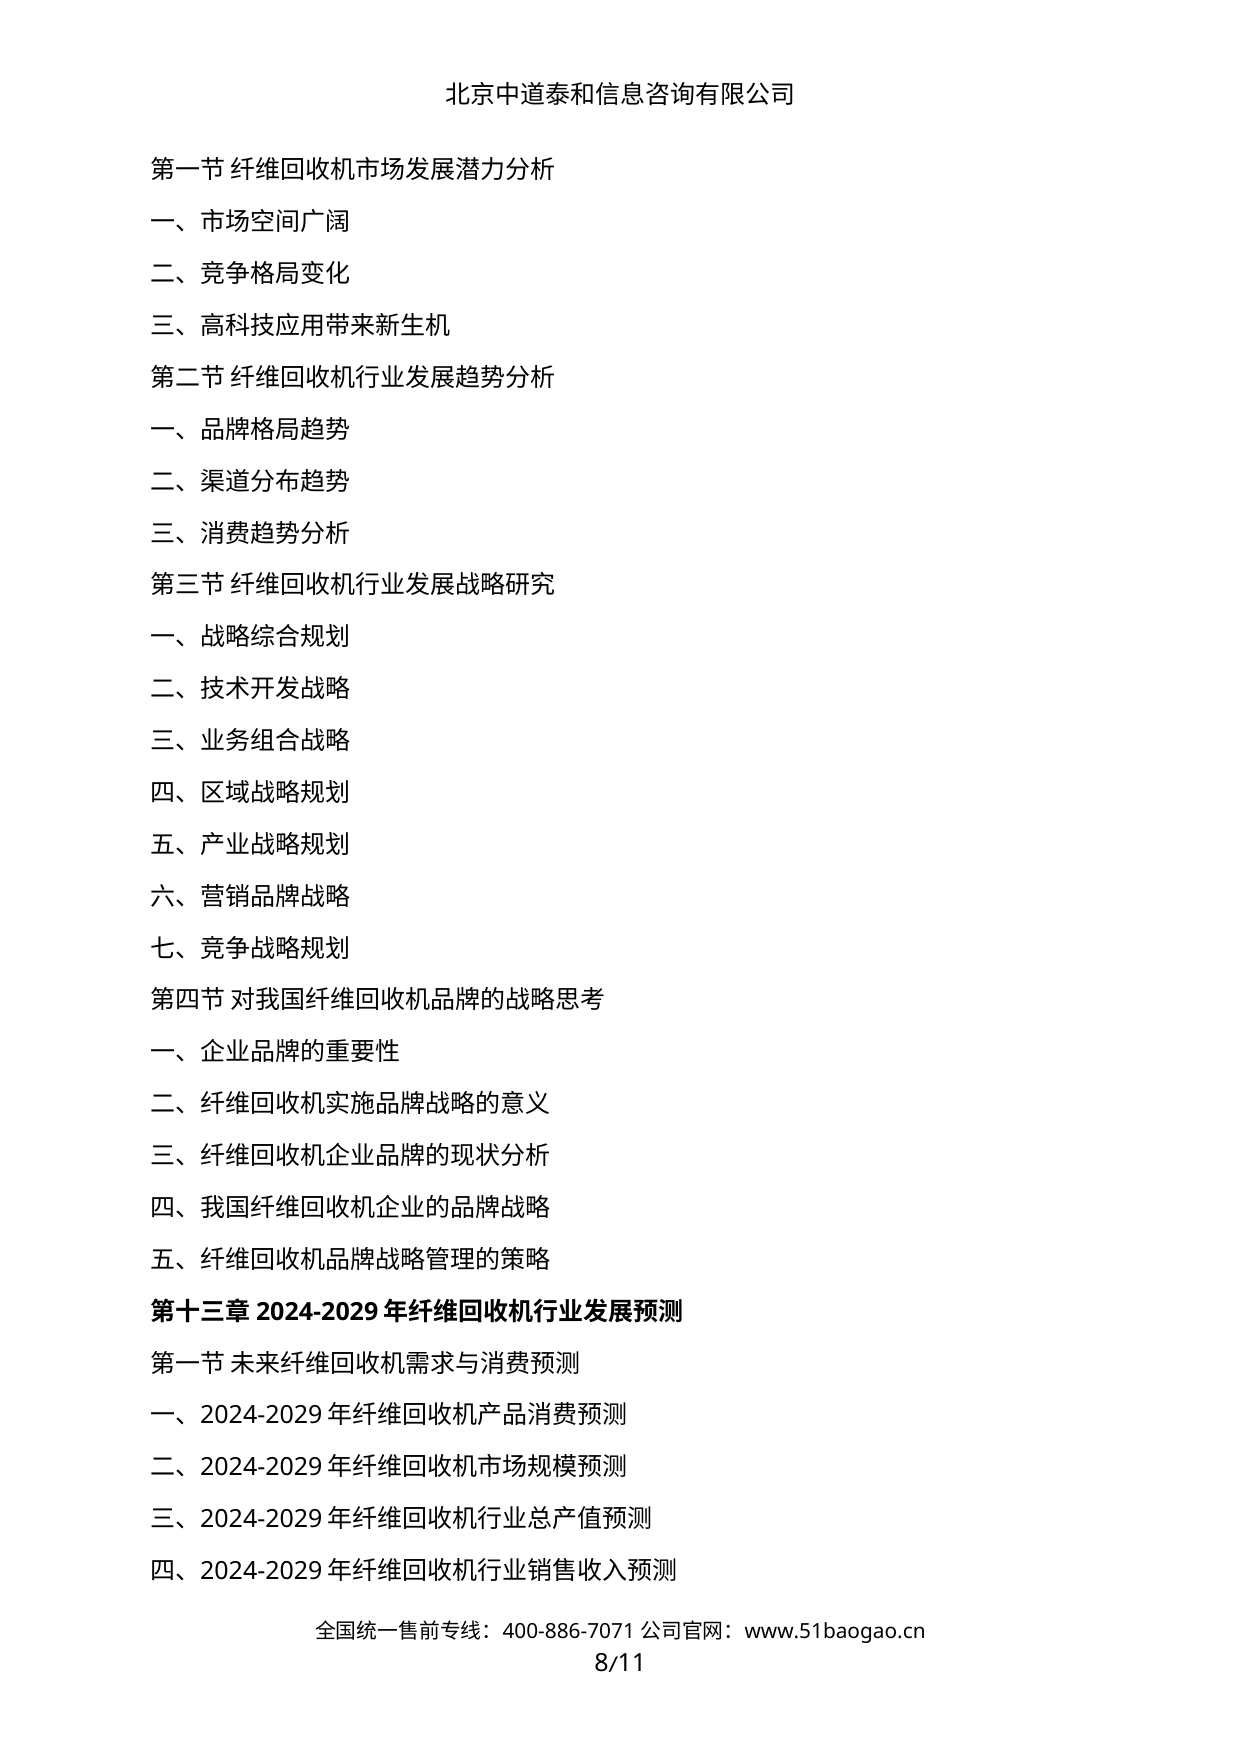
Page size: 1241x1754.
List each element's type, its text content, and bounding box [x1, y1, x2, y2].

text 第四节 对我国纤维回收机品牌的战略思考 [150, 980, 1090, 1016]
text 五、纤维回收机品牌战略管理的策略 [150, 1239, 1090, 1276]
text 第三节 纤维回收机行业发展战略研究 [150, 565, 1090, 601]
text 四、我国纤维回收机企业的品牌战略 [150, 1187, 1090, 1224]
text 一、市场空间广阔 [150, 202, 1090, 238]
text 三、业务组合战略 [150, 721, 1090, 757]
text 三、消费趋势分析 [150, 513, 1090, 549]
text 第二节 纤维回收机行业发展趋势分析 [150, 357, 1090, 394]
text 三、2024-2029年纤维回收机行业总产值预测 [150, 1499, 1090, 1535]
text 第一节 未来纤维回收机需求与消费预测 [150, 1343, 1090, 1379]
text 六、营销品牌战略 [150, 876, 1090, 912]
text 二、2024-2029年纤维回收机市场规模预测 [150, 1447, 1090, 1483]
text 第一节 纤维回收机市场发展潜力分析 [150, 150, 1090, 186]
text 二、竞争格局变化 [150, 254, 1090, 290]
text 二、渠道分布趋势 [150, 461, 1090, 497]
text 一、战略综合规划 [150, 617, 1090, 653]
text 七、竞争战略规划 [150, 928, 1090, 964]
text 四、2024-2029年纤维回收机行业销售收入预测 [150, 1551, 1090, 1587]
text 一、企业品牌的重要性 [150, 1032, 1090, 1068]
text 五、产业战略规划 [150, 824, 1090, 861]
text 四、区域战略规划 [150, 772, 1090, 809]
text 三、纤维回收机企业品牌的现状分析 [150, 1136, 1090, 1172]
text 第十三章 2024-2029年纤维回收机行业发展预测 [150, 1291, 1090, 1327]
text 三、高科技应用带来新生机 [150, 306, 1090, 342]
text 二、技术开发战略 [150, 669, 1090, 705]
text 一、2024-2029年纤维回收机产品消费预测 [150, 1395, 1090, 1431]
text 二、纤维回收机实施品牌战略的意义 [150, 1084, 1090, 1120]
text 一、品牌格局趋势 [150, 409, 1090, 446]
